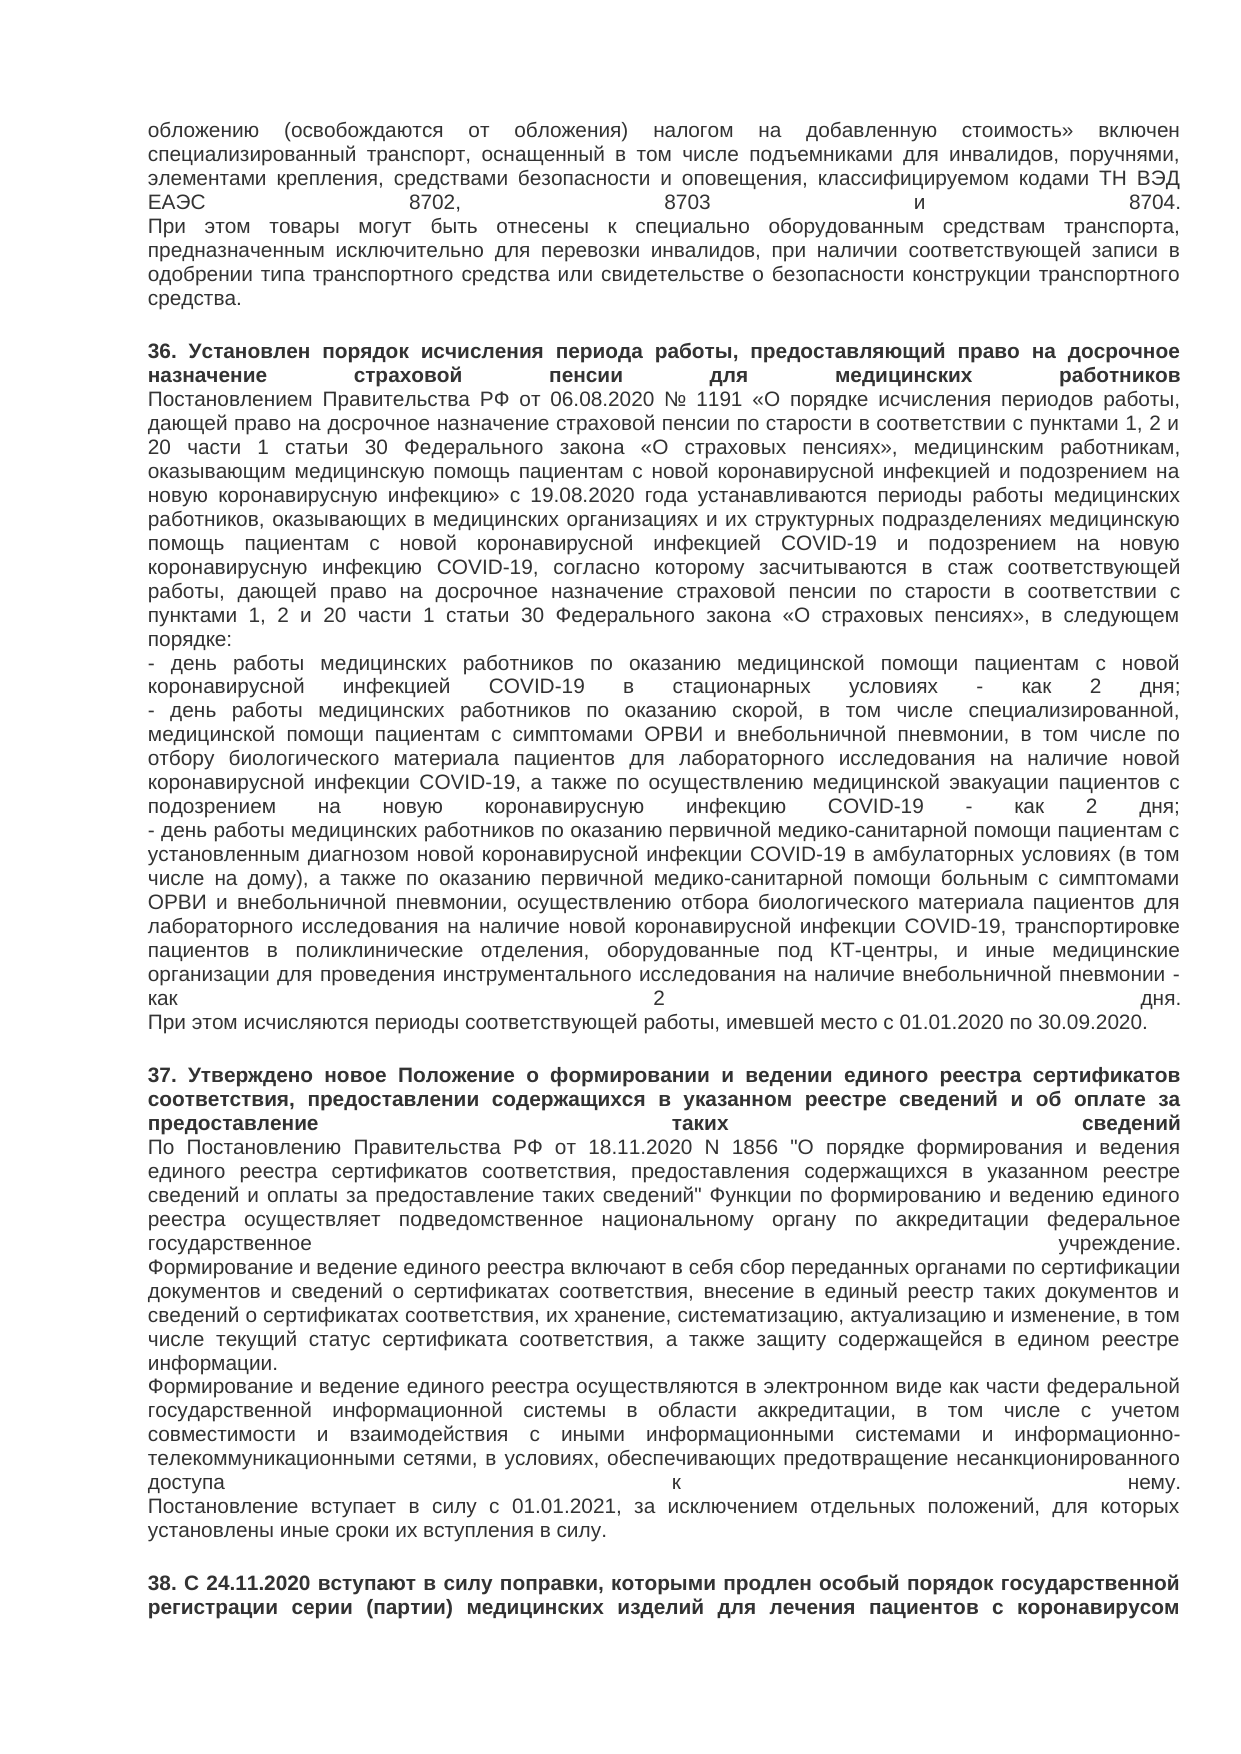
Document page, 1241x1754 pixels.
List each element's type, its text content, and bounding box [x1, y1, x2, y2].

text 37. Утверждено новое Положение о формировании и ведении единого реестра сертификатов соответствия, предоставлении содержащихся в указанном реестре сведений и об оплате за предоставление таких сведений По Постановлению Правительства РФ от 18.11.2020 N 1856 "О порядке формирования и ведения единого реестра сертификатов соответствия, предоставления содержащихся в указанном реестре сведений и оплаты за предоставление таких сведений" Функции по формированию и ведению единого реестра осуществляет подведомственное национальному органу по аккредитации федеральное государственное учреждение. Формирование и ведение единого реестра включают в себя сбор переданных органами по сертификации документов и сведений о сертификатах соответствия, внесение в единый реестр таких документов и сведений о сертификатах соответствия, их хранение, систематизацию, актуализацию и изменение, в том числе текущий статус сертификата соответствия, а также защиту содержащейся в едином реестре информации. Формирование и ведение единого реестра осуществляются в электронном виде как части федеральной государственной информационной системы в области аккредитации, в том числе с учетом совместимости и взаимодействия с иными информационными системами и информационно-телекоммуникационными сетями, в условиях, обеспечивающих предотвращение несанкционированного доступа к нему. Постановление вступает в силу с 01.01.2021, за исключением отдельных положений, для которых установлены иные сроки их вступления в силу. [148, 1063, 1181, 1542]
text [148, 1571, 1181, 1619]
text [148, 118, 1181, 310]
text 36. Установлен порядок исчисления периода работы, предоставляющий право на досрочное назначение страховой пенсии для медицинских работников Постановлением Правительства РФ от 06.08.2020 № 1191 «О порядке исчисления периодов работы, дающей право на досрочное назначение страховой пенсии по старости в соответствии с пунктами 1, 2 и 20 части 1 статьи 30 Федерального закона «О страховых пенсиях», медицинским работникам, оказывающим медицинскую помощь пациентам с новой коронавирусной инфекцией и подозрением на новую коронавирусную инфекцию» с 19.08.2020 года устанавливаются периоды работы медицинских работников, оказывающих в медицинских организациях и их структурных подразделениях медицинскую помощь пациентам с новой коронавирусной инфекцией COVID-19 и подозрением на новую коронавирусную инфекцию COVID-19, согласно которому засчитываются в стаж соответствующей работы, дающей право на досрочное назначение страховой пенсии по старости в соответствии с пунктами 1, 2 и 20 части 1 статьи 30 Федерального закона «О страховых пенсиях», в следующем порядке: - день работы медицинских работников по оказанию медицинской помощи пациентам с новой коронавирусной инфекцией COVID-19 в стационарных условиях - как 2 дня; - день работы медицинских работников по оказанию скорой, в том числе специализированной, медицинской помощи пациентам с симптомами ОРВИ и внебольничной пневмонии, в том числе по отбору биологического материала пациентов для лабораторного исследования на наличие новой коронавирусной инфекции COVID-19, а также по осуществлению медицинской эвакуации пациентов с подозрением на новую коронавирусную инфекцию COVID-19 - как 2 дня; - день работы медицинских работников по оказанию первичной медико-санитарной помощи пациентам с установленным диагнозом новой коронавирусной инфекции COVID-19 в амбулаторных условиях (в том числе на дому), а также по оказанию первичной медико-санитарной помощи больным с симптомами ОРВИ и внебольничной пневмонии, осуществлению отбора биологического материала пациентов для лабораторного исследования на наличие новой коронавирусной инфекции COVID-19, транспортировке пациентов в поликлинические отделения, оборудованные под КТ-центры, и иные медицинские организации для проведения инструментального исследования на наличие внебольничной пневмонии - как 2 дня. При этом исчисляются периоды соответствующей работы, имевшей место с 01.01.2020 по 30.09.2020. [148, 339, 1181, 1034]
